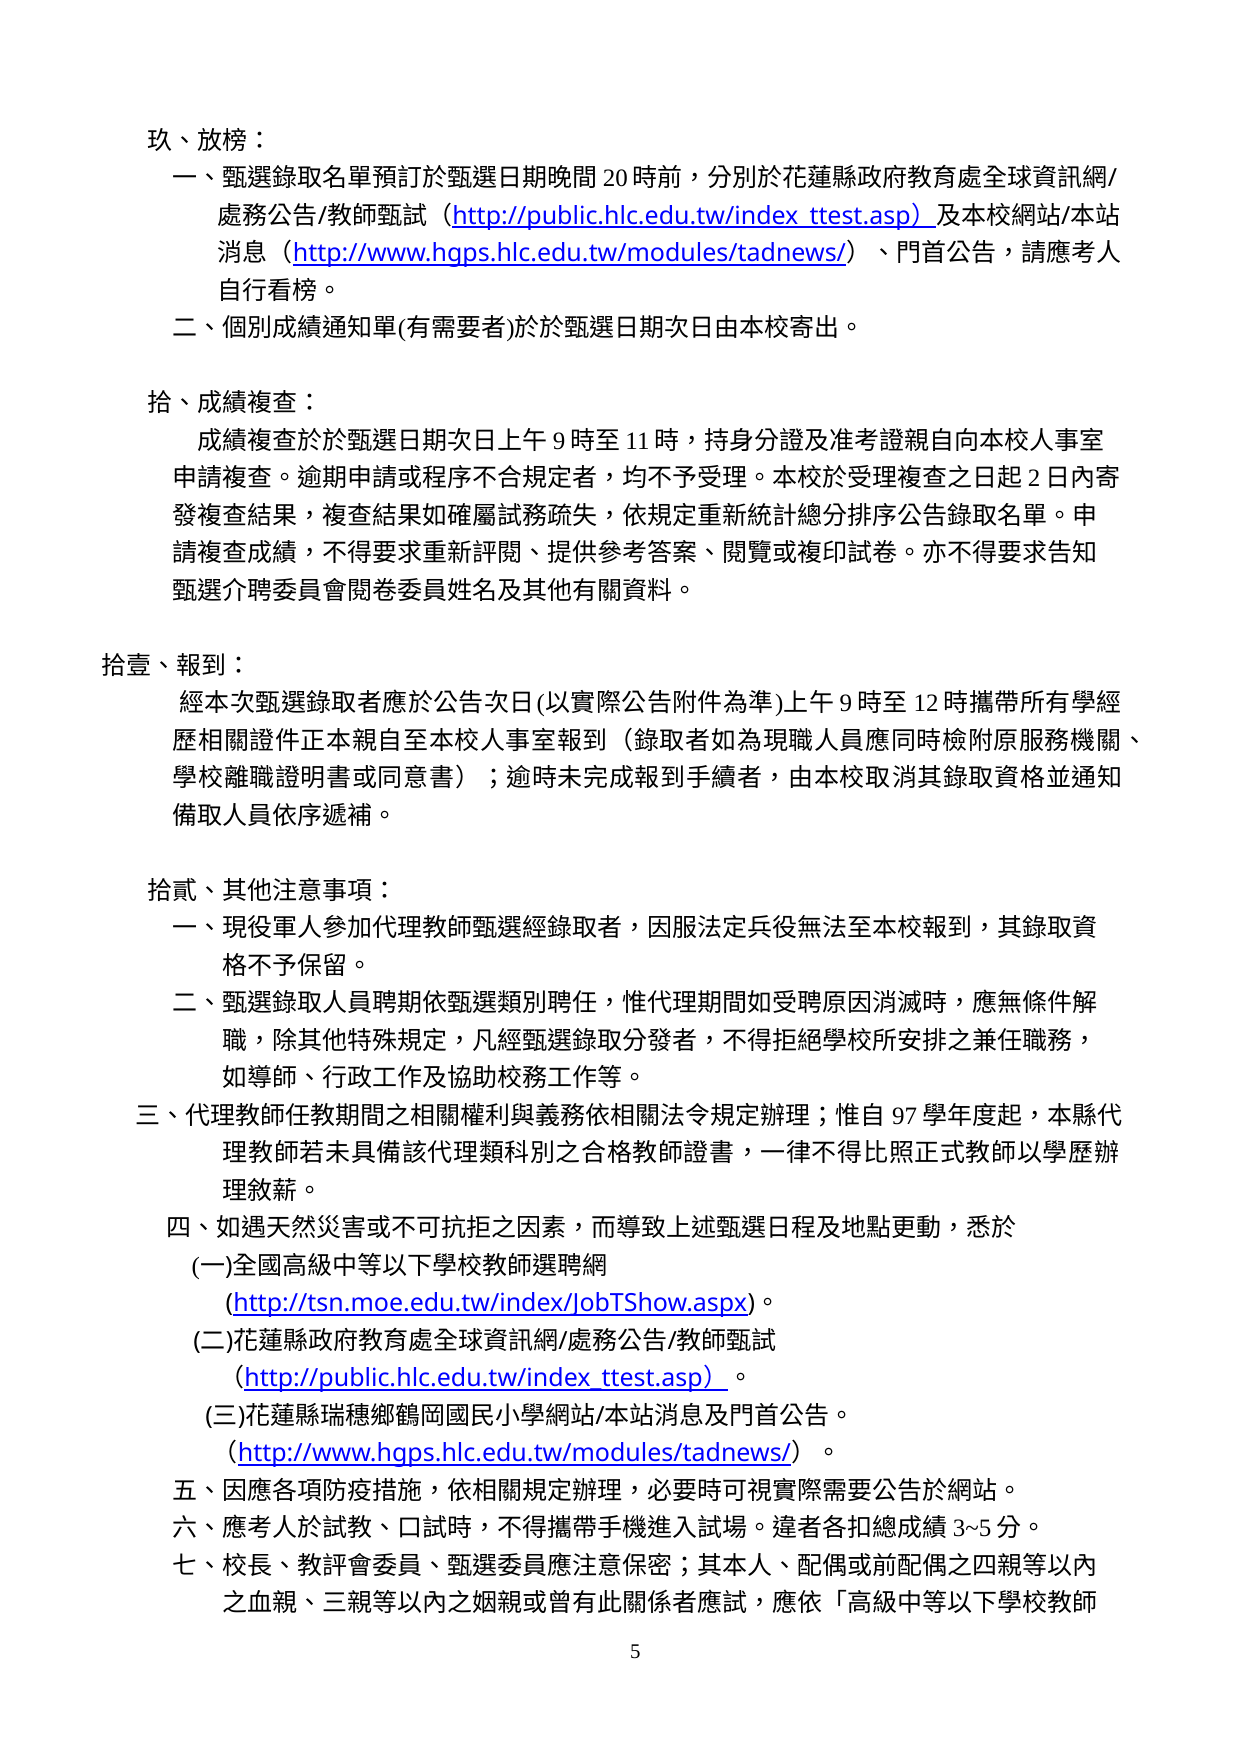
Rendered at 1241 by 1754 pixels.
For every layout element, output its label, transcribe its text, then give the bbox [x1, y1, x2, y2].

text 經本次甄選錄取者應於公告次日(以實際公告附件為準)上午9時至12時攜帶所有學經歷相關證件正本親自至本校人事室報到（錄取者如為現職人員應同時檢附原服務機關、學校離職證明書或同意書）；逾時未完成報到手續者，由本校取消其錄取資格並通知備取人員依序遞補。 [123, 682, 1122, 832]
text (二)花蓮縣政府教育處全球資訊網/處務公告/教師甄試 （http://public.hlc.edu.tw/index_ttest.asp）。 [148, 1319, 1122, 1394]
text 五、因應各項防疫措施，依相關規定辦理，必要時可視實際需要公告於網站。 [173, 1469, 1122, 1507]
text 玖、放榜： [148, 119, 1122, 157]
text 二、個別成績通知單(有需要者)於於甄選日期次日由本校寄出。 [173, 307, 1122, 344]
text 一、現役軍人參加代理教師甄選經錄取者，因服法定兵役無法至本校報到，其錄取資格不予保留。 [173, 907, 1122, 982]
text (三)花蓮縣瑞穗鄉鶴岡國民小學網站/本站消息及門首公告。 [173, 1394, 1122, 1432]
text 二、甄選錄取人員聘期依甄選類別聘任，惟代理期間如受聘原因消滅時，應無條件解職，除其他特殊規定，凡經甄選錄取分發者，不得拒絕學校所安排之兼任職務，如導師、行政工作及協助校務工作等。 [173, 982, 1122, 1094]
text 拾貳、其他注意事項： [148, 869, 1122, 907]
text 一、甄選錄取名單預訂於甄選日期晚間20時前，分別於花蓮縣政府教育處全球資訊網/處務公告/教師甄試（http://public.hlc.edu.tw/index_ttest.asp）及本校網站/本站消息（http://www.hgps.hlc.edu.tw/modules/tadnews/）、門首公告，請應考人自行看榜。 [173, 157, 1122, 307]
text 拾、成績複查： [148, 382, 1122, 419]
text 拾壹、報到： [51, 644, 1122, 682]
text (一)全國高級中等以下學校教師選聘網 (http://tsn.moe.edu.tw/index/JobTShow.aspx)。 [148, 1244, 1122, 1319]
text 六、應考人於試教、口試時，不得攜帶手機進入試場。違者各扣總成績3~5分。 [173, 1507, 1122, 1544]
text 成績複查於於甄選日期次日上午9時至11時，持身分證及准考證親自向本校人事室申請複查。逾期申請或程序不合規定者，均不予受理。本校於受理複查之日起2日內寄發複查結果，複查結果如確屬試務疏失，依規定重新統計總分排序公告錄取名單。申請複查成績，不得要求重新評閱、提供參考答案、閱覽或複印試卷。亦不得要求告知甄選介聘委員會閱卷委員姓名及其他有關資料。 [173, 419, 1122, 607]
text （http://www.hgps.hlc.edu.tw/modules/tadnews/）。 [148, 1432, 1122, 1469]
text 三、代理教師任教期間之相關權利與義務依相關法令規定辦理；惟自97學年度起，本縣代理教師若未具備該代理類科別之合格教師證書，一律不得比照正式教師以學歷辦理敘薪。 [98, 1094, 1122, 1207]
text 四、如遇天然災害或不可抗拒之因素，而導致上述甄選日程及地點更動，悉於 [148, 1207, 1122, 1244]
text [173, 1544, 1122, 1619]
